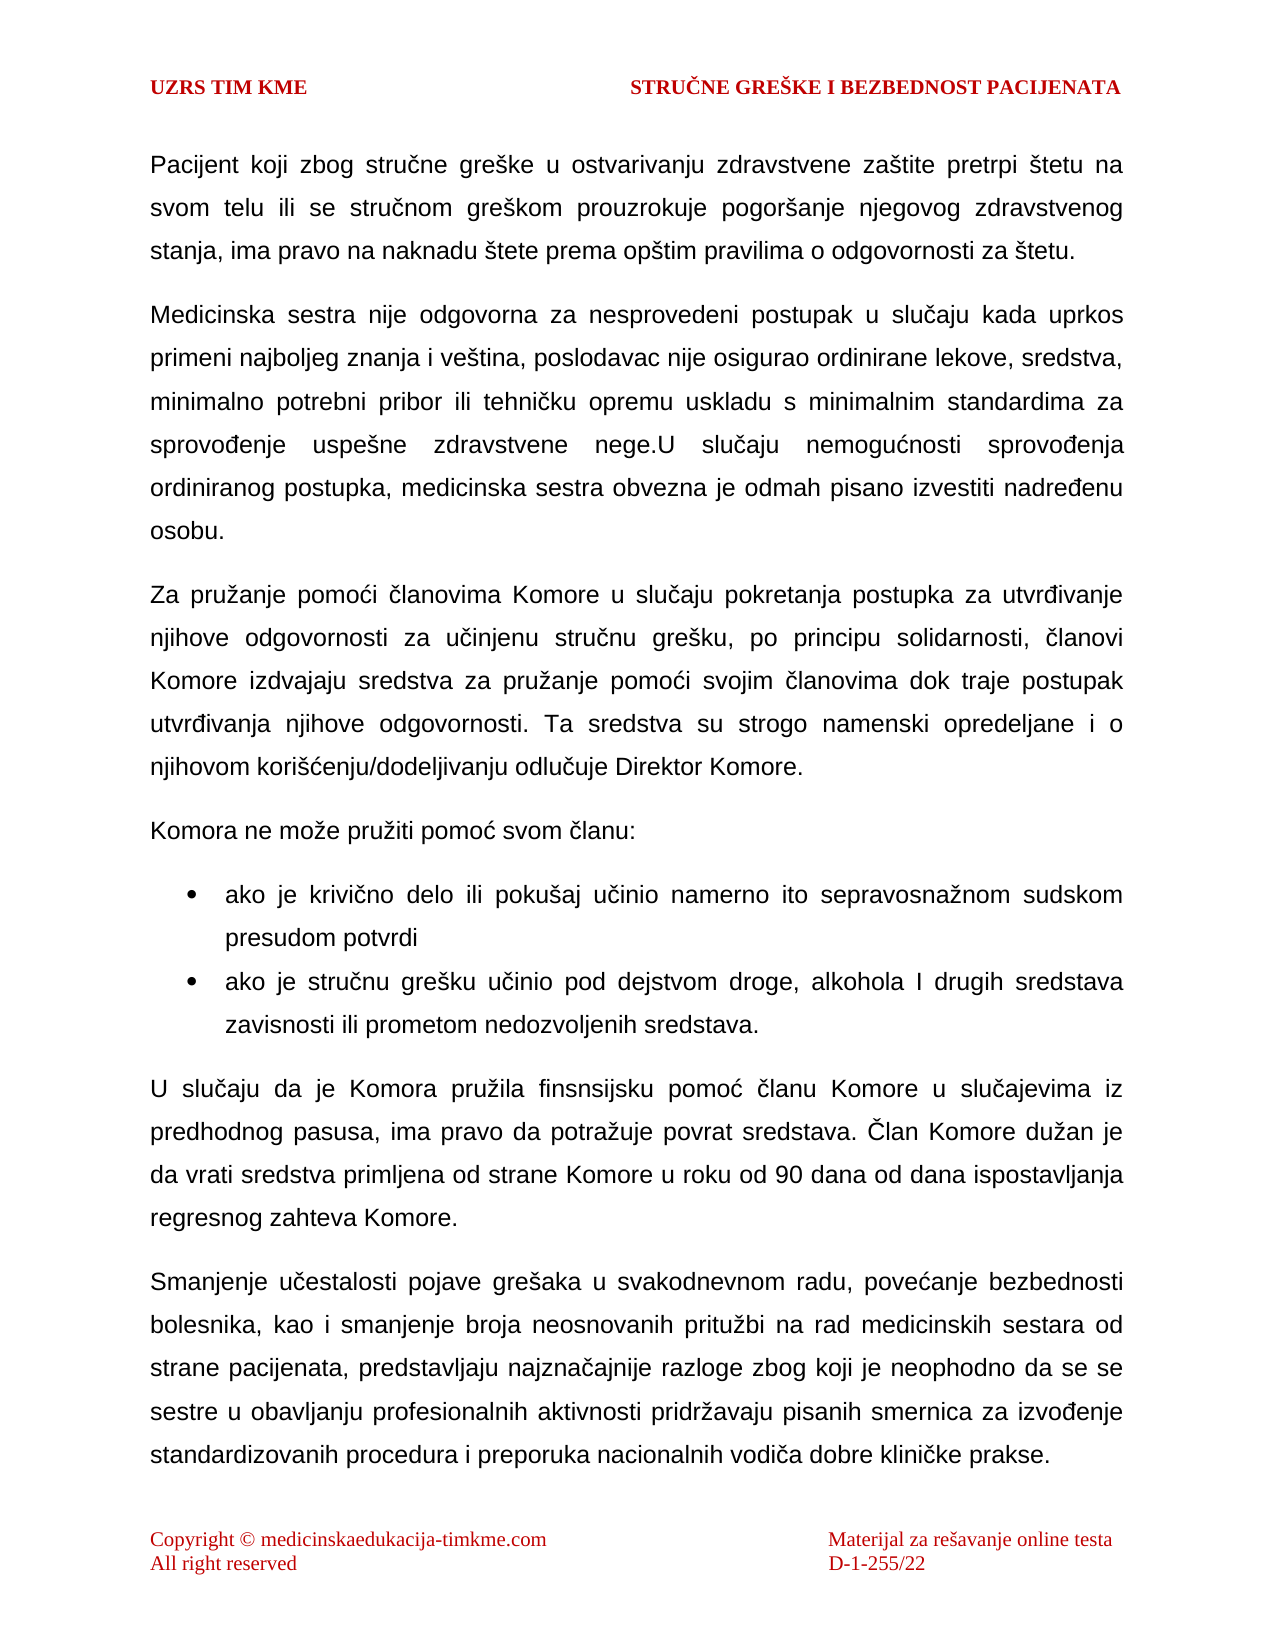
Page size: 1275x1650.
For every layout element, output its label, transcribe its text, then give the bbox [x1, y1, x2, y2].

text Komora ne može pružiti pomoć svom članu: [150, 816, 1125, 845]
list ako je krivično delo ili pokušaj učinio namerno ito sepravosnažnom sudskom presudom potvrdi [187, 880, 1125, 952]
text Smanjenje učestalosti pojave grešaka u svakodnevnom radu, povećanje bezbednosti bolesnika, kao i smanjenje broja neosnovanih pritužbi na rad medicinskih sestara od strane pacijenata, predstavljaju najznačajnije razloge zbog koji je neophodno da se se sestre u obavljanju profesionalnih aktivnosti pridržavaju pisanih smernica za izvođenje standardizovanih procedura i preporuka nacionalnih vodiča dobre kliničke prakse. [150, 1267, 1125, 1468]
list ako je stručnu grešku učinio pod dejstvom droge, alkohola I drugih sredstava zavisnosti ili prometom nedozvoljenih sredstava. [187, 967, 1125, 1038]
text Za pružanje pomoći članovima Komore u slučaju pokretanja postupka za utvrđivanje njihove odgovornosti za učinjenu stručnu grešku, po principu solidarnosti, članovi Komore izdvajaju sredstva za pružanje pomoći svojim članovima dok traje postupak utvrđivanja njihove odgovornosti. Ta sredstva su strogo namenski opredeljane i o njihovom korišćenju/dodeljivanju odlučuje Direktor Komore. [150, 580, 1125, 781]
text U slučaju da je Komora pružila finsnsijsku pomoć članu Komore u slučajevima iz predhodnog pasusa, ima pravo da potražuje povrat sredstava. Član Komore dužan je da vrati sredstva primljena od strane Komore u roku od 90 dana od dana ispostavljanja regresnog zahteva Komore. [150, 1074, 1125, 1232]
text Pacijent koji zbog stručne greške u ostvarivanju zdravstvene zaštite pretrpi štetu na svom telu ili se stručnom greškom prouzrokuje pogoršanje njegovog zdravstvenog stanja, ima pravo na naknadu štete prema opštim pravilima o odgovornosti za štetu. [150, 150, 1125, 265]
text Medicinska sestra nije odgovorna za nesprovedeni postupak u slučaju kada uprkos primeni najboljeg znanja i veština, poslodavac nije osigurao ordinirane lekove, sredstva, minimalno potrebni pribor ili tehničku opremu uskladu s minimalnim standardima za sprovođenje uspešne zdravstvene nege.U slučaju nemogućnosti sprovođenja ordiniranog postupka, medicinska sestra obvezna je odmah pisano izvestiti nadređenu osobu. [150, 300, 1125, 544]
